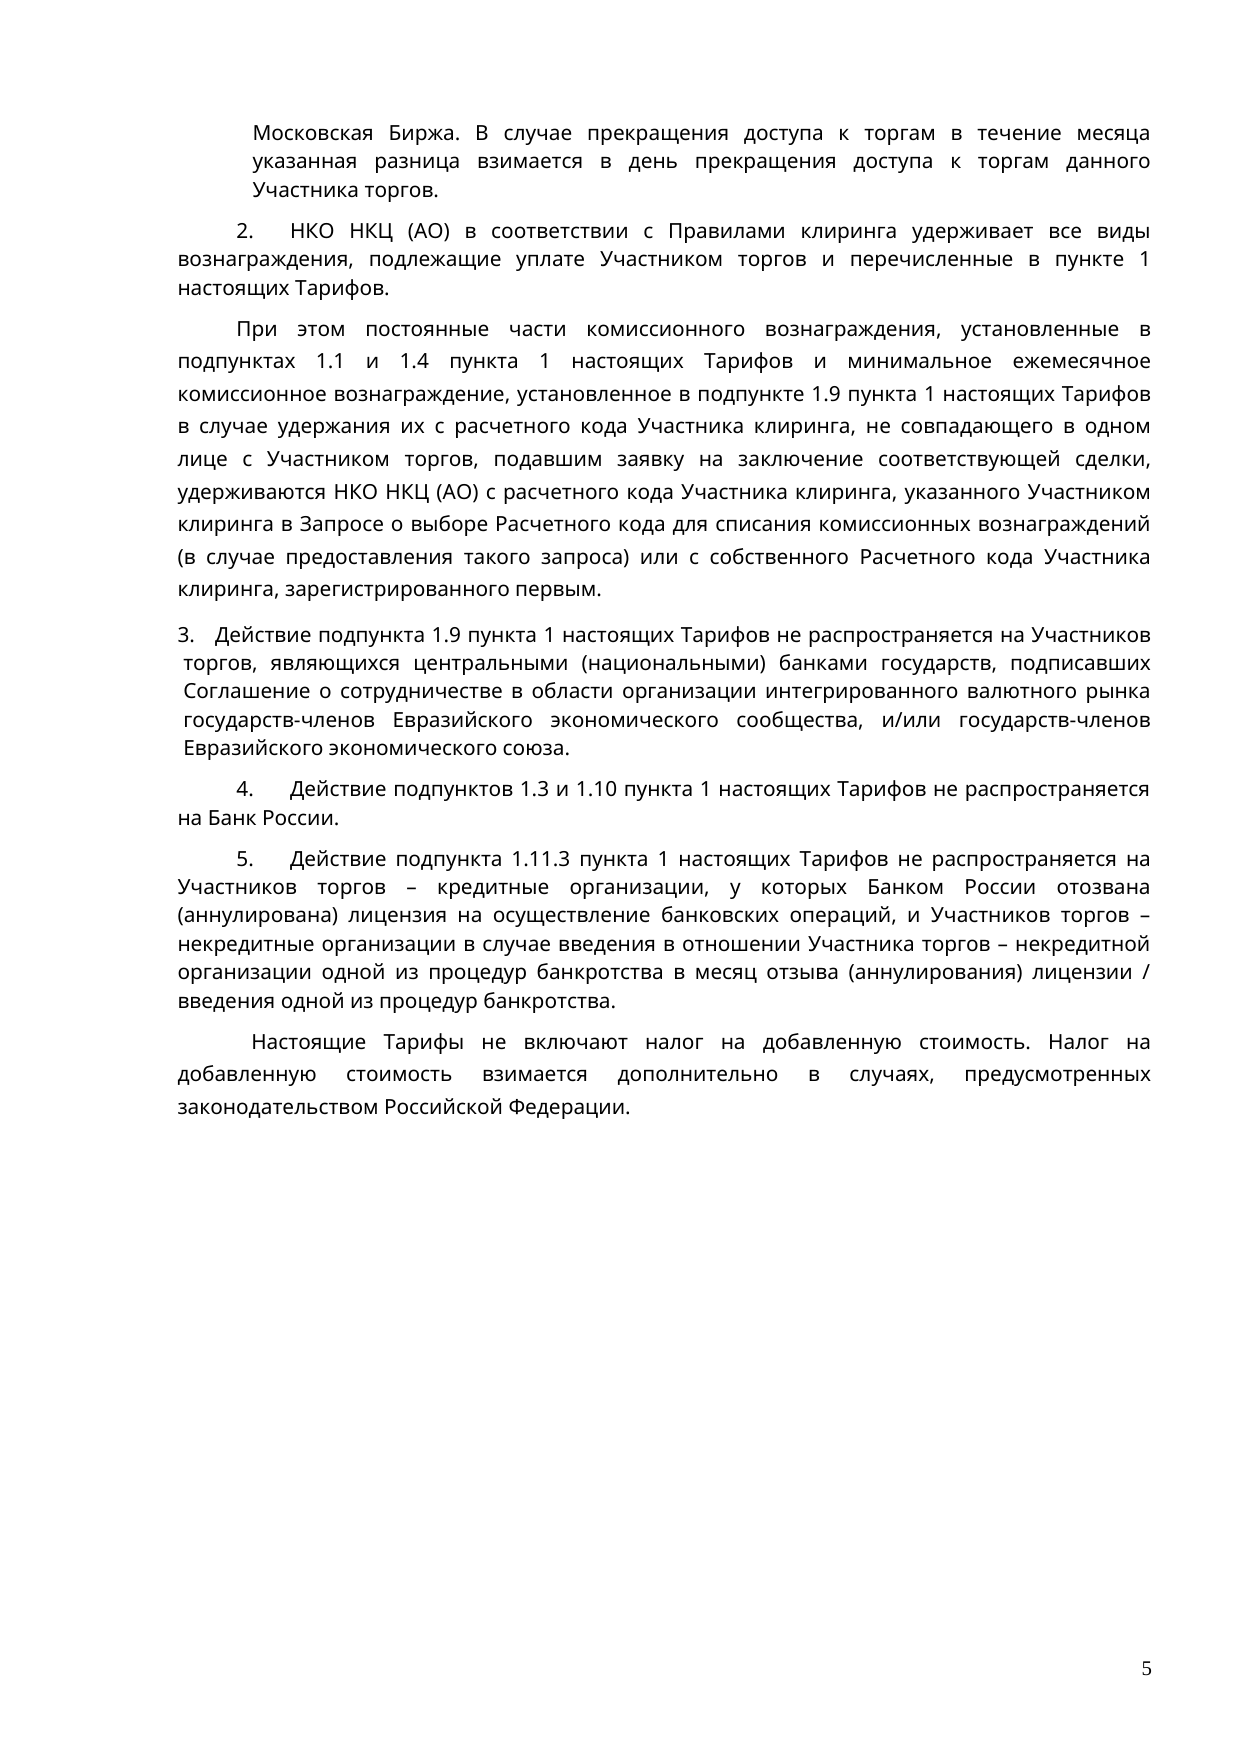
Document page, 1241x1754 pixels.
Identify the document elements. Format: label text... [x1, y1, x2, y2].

list Действие подпунктов 1.3 и 1.10 пункта 1 настоящих Тарифов не распространяется на Банк России. [177, 774, 1152, 831]
list Действие подпункта 1.11.3 пункта 1 настоящих Тарифов не распространяется на Участников торгов – кредитные организации, у которых Банком России отозвана (аннулирована) лицензия на осуществление банковских операций, и Участников торгов – некредитные организации в случае введения в отношении Участника торгов – некредитной организации одной из процедур банкротства в месяц отзыва (аннулирования) лицензии / введения одной из процедур банкротства. [177, 844, 1152, 1014]
list НКО НКЦ (АО) в соответствии с Правилами клиринга удерживает все виды вознаграждения, подлежащие уплате Участником торгов и перечисленные в пункте 1 настоящих Тарифов. [177, 216, 1152, 301]
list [252, 118, 1152, 203]
text Настоящие Тарифы не включают налог на добавленную стоимость. Налог на добавленную стоимость взимается дополнительно в случаях, предусмотренных законодательством Российской Федерации. [177, 1027, 1152, 1121]
text При этом постоянные части комиссионного вознаграждения, установленные в подпунктах 1.1 и 1.4 пункта 1 настоящих Тарифов и минимальное ежемесячное комиссионное вознаграждение, установленное в подпункте 1.9 пункта 1 настоящих Тарифов в случае удержания их с расчетного кода Участника клиринга, не совпадающего в одном лице с Участником торгов, подавшим заявку на заключение соответствующей сделки, удерживаются НКО НКЦ (АО) с расчетного кода Участника клиринга, указанного Участником клиринга в Запросе о выборе Расчетного кода для списания комиссионных вознаграждений (в случае предоставления такого запроса) или с собственного Расчетного кода Участника клиринга, зарегистрированного первым. [177, 314, 1152, 603]
list Действие подпункта 1.9 пункта 1 настоящих Тарифов не распространяется на Участников торгов, являющихся центральными (национальными) банками государств, подписавших Соглашение о сотрудничестве в области организации интегрированного валютного рынка государств-членов Евразийского экономического сообщества, и/или государств-членов Евразийского экономического союза. [177, 620, 1152, 762]
